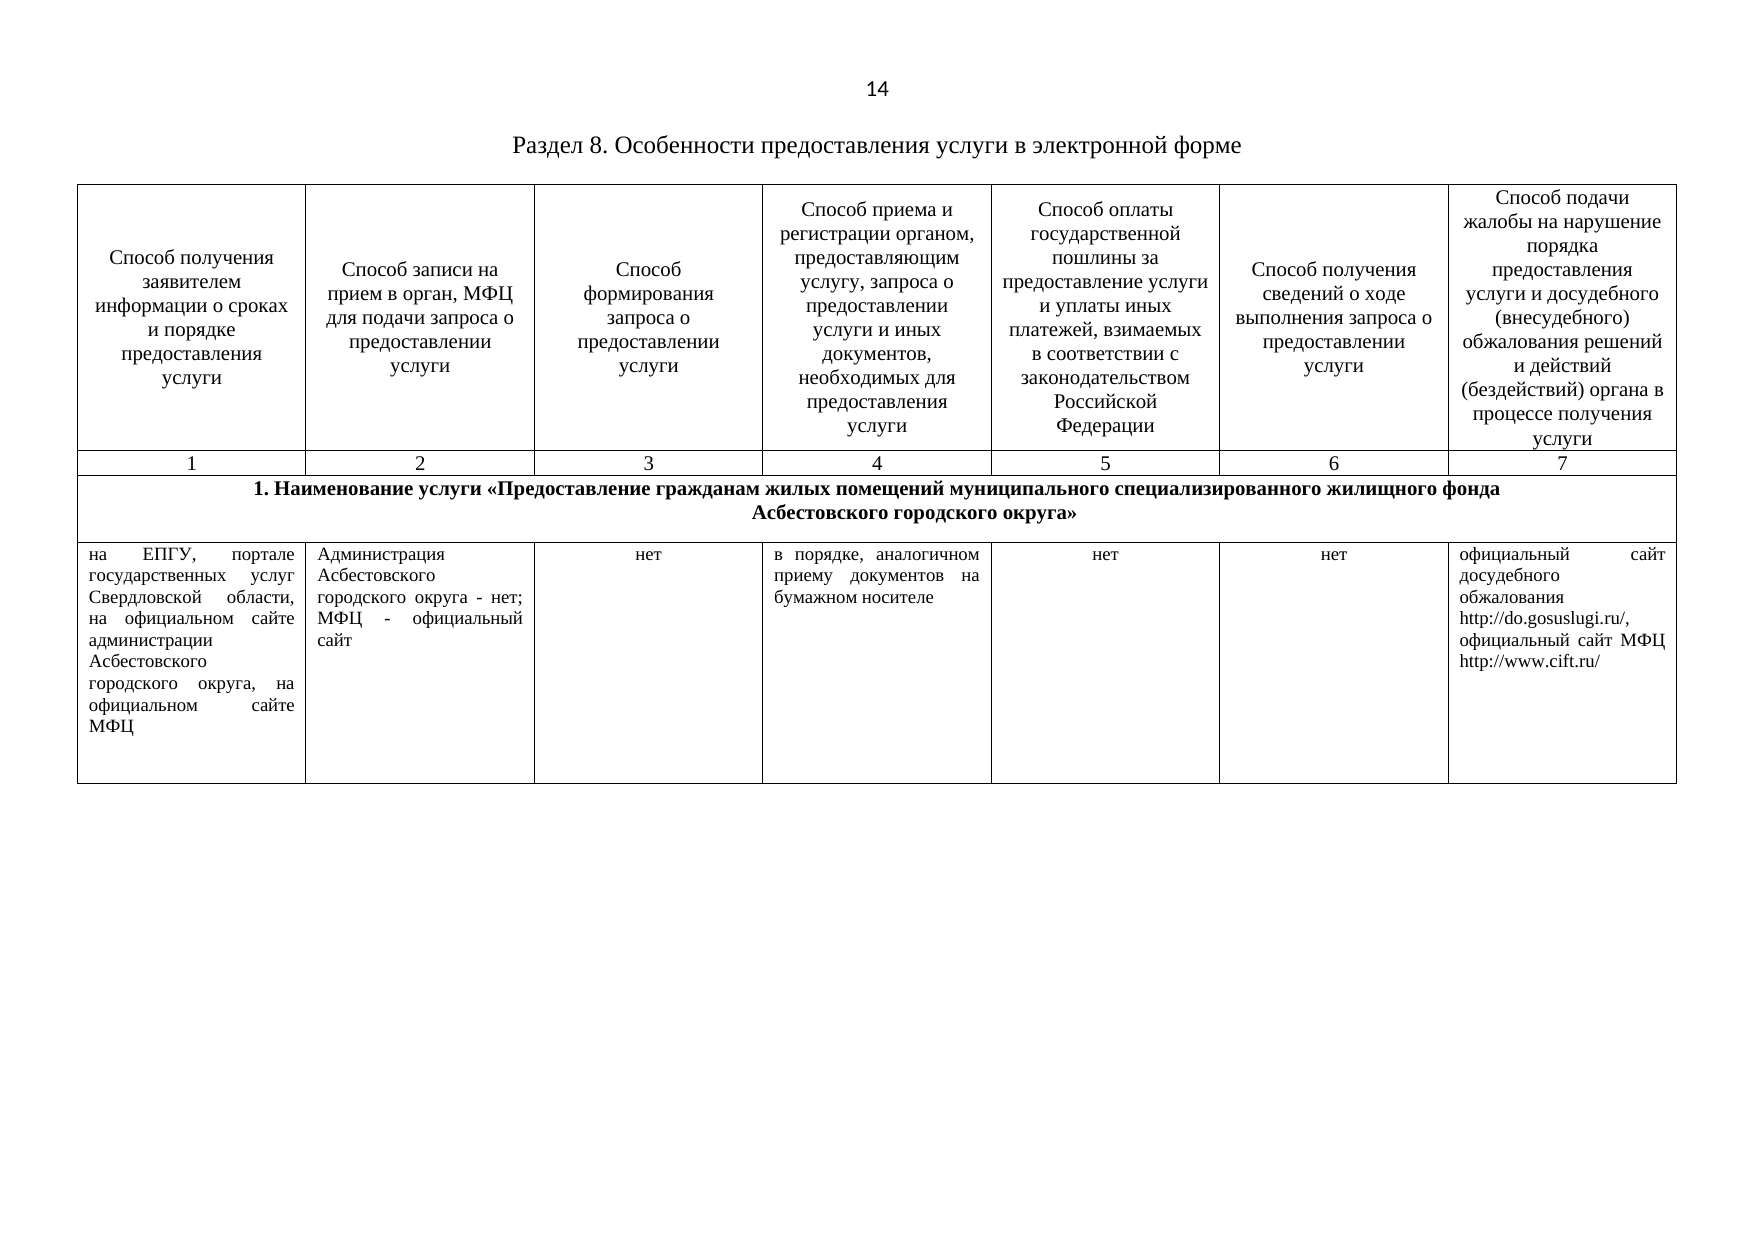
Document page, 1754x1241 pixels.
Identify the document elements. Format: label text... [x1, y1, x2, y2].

table_header Способ формирования запроса о предоставлении услуги [535, 185, 762, 449]
table_cell 4 [763, 451, 991, 474]
table_cell 1. Наименование услуги «Предоставление гражданам жилых помещений муниципального специализированного жилищного фонда Асбестовского городского округа» [78, 476, 1676, 542]
table_header Способ записи на прием в орган, МФЦ для подачи запроса о предоставлении услуги [306, 185, 534, 449]
table_cell на ЕПГУ, портале государственных услуг Свердловской области, на официальном сайте администрации Асбестовского городского округа, на официальном сайте МФЦ [78, 543, 305, 783]
table_cell 1 [78, 451, 305, 474]
table_header Способ приема и регистрации органом, предоставляющим услугу, запроса о предоставлении услуги и иных документов, необходимых для предоставления услуги [763, 185, 991, 449]
table_cell Администрация Асбестовского городского округа - нет; МФЦ - официальный сайт [306, 543, 534, 783]
table_cell официальный сайт досудебного обжалования http://do.gosuslugi.ru/, официальный сайт МФЦ http://www.cift.ru/ [1449, 543, 1676, 783]
table_cell 6 [1220, 451, 1448, 474]
table_cell 3 [535, 451, 762, 474]
table_cell в порядке, аналогичном приему документов на бумажном носителе [763, 543, 991, 783]
table_cell 7 [1449, 451, 1676, 474]
table_cell нет [992, 543, 1219, 783]
table_cell нет [1220, 543, 1448, 783]
table_cell нет [535, 543, 762, 783]
table_header Способ оплаты государственной пошлины за предоставление услуги и уплаты иных платежей, взимаемых в соответствии с законодательством Российской Федерации [992, 185, 1219, 449]
table_cell 2 [306, 451, 534, 474]
table_cell 5 [992, 451, 1219, 474]
table_header Способ подачи жалобы на нарушение порядка предоставления услуги и досудебного (внесудебного) обжалования решений и действий (бездействий) органа в процессе получения услуги [1449, 185, 1676, 449]
table_header Способ получения сведений о ходе выполнения запроса о предоставлении услуги [1220, 185, 1448, 449]
text Раздел 8. Особенности предоставления услуги в электронной форме [89, 130, 1665, 159]
table_header Способ получения заявителем информации о сроках и порядке предоставления услуги [78, 185, 305, 449]
